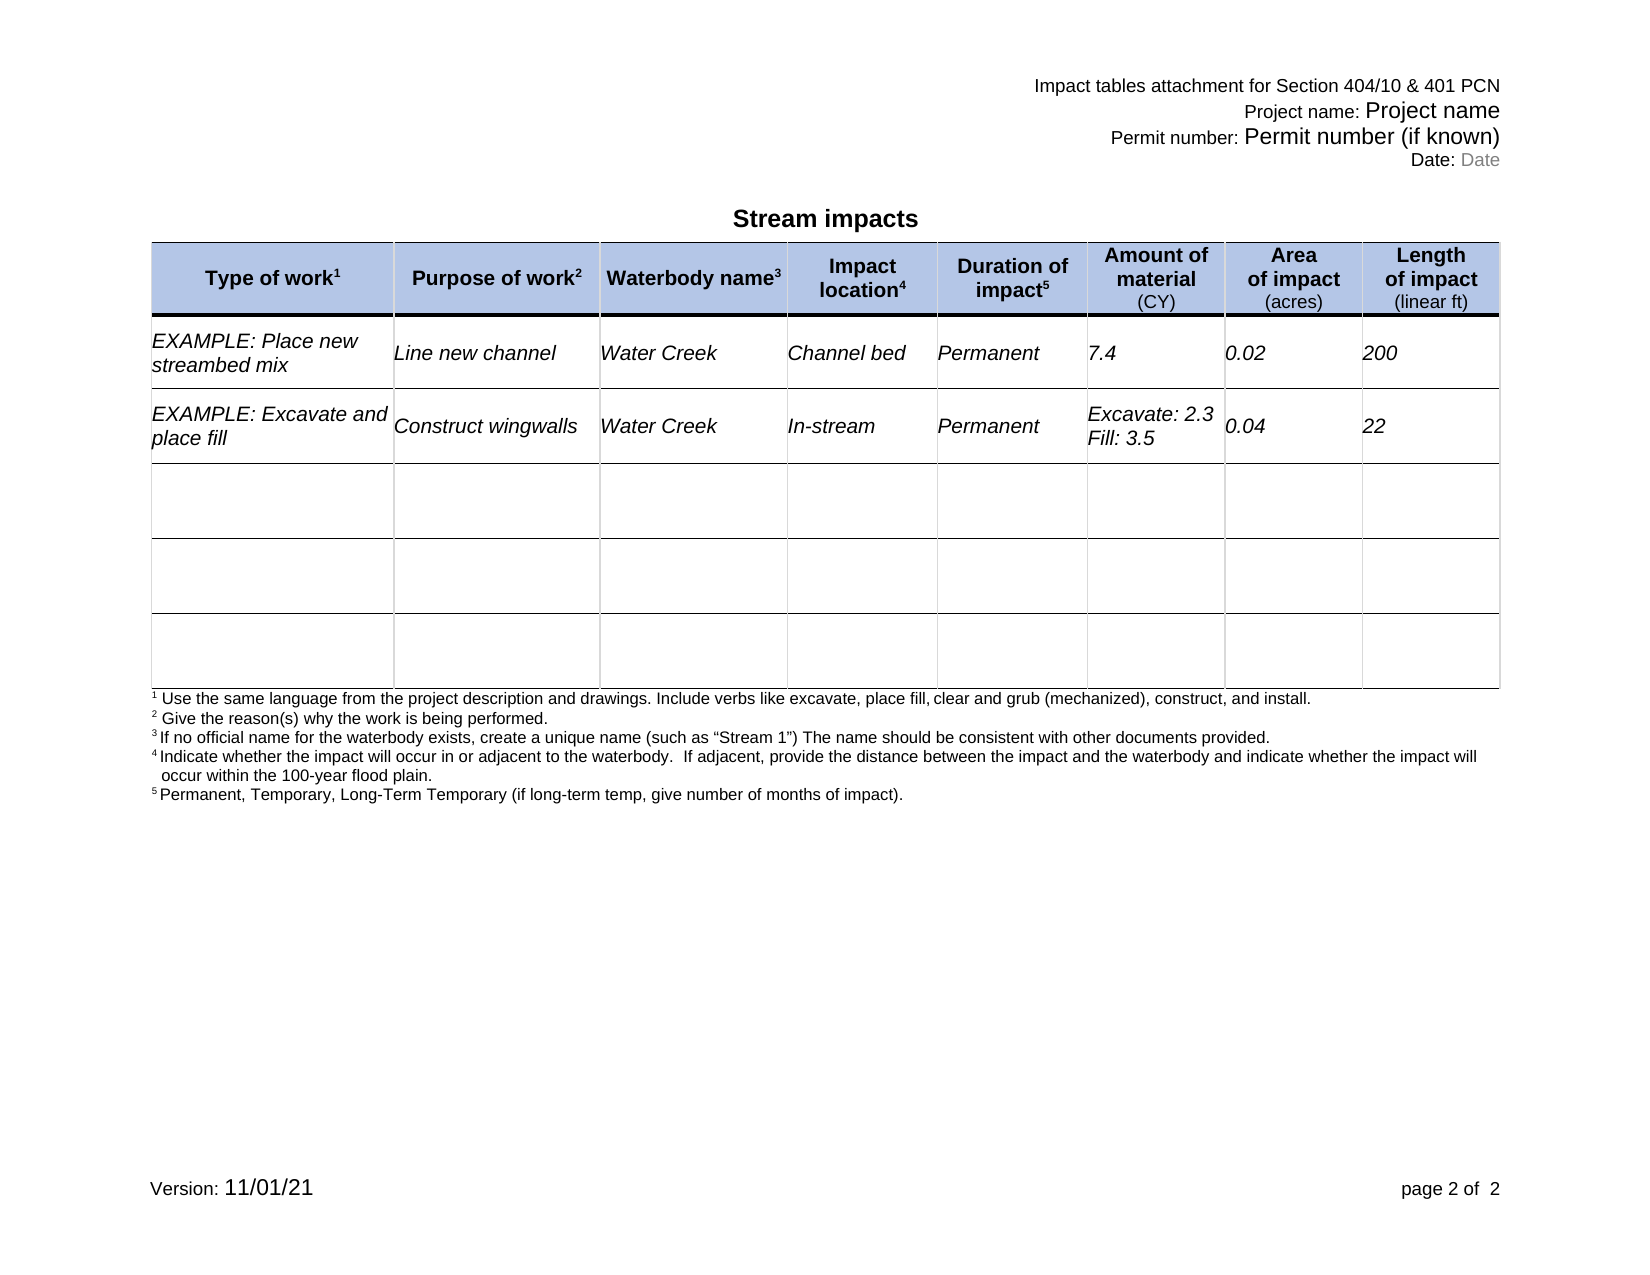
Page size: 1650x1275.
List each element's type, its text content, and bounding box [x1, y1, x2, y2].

table_cell Excavate: 2.3 Fill: 3.5 [1088, 389, 1224, 463]
table_cell Permanent [938, 389, 1087, 463]
table_cell EXAMPLE: Excavate and place fill [152, 389, 393, 463]
table_cell [1226, 614, 1362, 688]
table_cell [601, 464, 787, 538]
table_cell [1226, 464, 1362, 538]
table_cell 0.04 [1226, 389, 1362, 463]
table_cell Amount of material (CY) [1088, 243, 1224, 313]
table_cell 0.02 [1226, 317, 1362, 388]
table_cell Waterbody name3 [601, 243, 787, 313]
table_cell [938, 464, 1087, 538]
table_cell [601, 614, 787, 688]
table_cell [1088, 539, 1224, 613]
table_cell [1363, 614, 1499, 688]
table_cell 200 [1363, 317, 1499, 388]
table_cell [788, 614, 937, 688]
table_cell [1226, 539, 1362, 613]
table_cell 22 [1363, 389, 1499, 463]
table_cell Permanent [938, 317, 1087, 388]
table_cell Channel bed [788, 317, 937, 388]
table_cell [395, 464, 599, 538]
table_cell [1363, 464, 1499, 538]
table_cell [601, 539, 787, 613]
table_cell [152, 614, 393, 688]
table_cell [788, 464, 937, 538]
table_cell Type of work1 [152, 243, 393, 313]
table_cell Length of impact (linear ft) [1363, 243, 1499, 313]
table_cell Impact location4 [788, 243, 937, 313]
table_cell [938, 539, 1087, 613]
table_cell [1088, 464, 1224, 538]
table_cell In-stream [788, 389, 937, 463]
table_cell 1 Use the same language from the project description and drawings. Include verbs like excavate, place fill, clear and grub (mechanized), construct, and install. 2 Give the reason(s) why the work is being performed. 3 If no official name for the waterbody exists, create a unique name (such as “Stream 1”) The name should be consistent with other documents provided. 4 Indicate whether the impact will occur in or adjacent to the waterbody. If adjacent, provide the distance between the impact and the waterbody and indicate whether the impact will occur within the 100-year flood plain. 5 Permanent, Temporary, Long-Term Temporary (if long-term temp, give number of months of impact). [152, 689, 1500, 804]
table_cell [395, 614, 599, 688]
table_cell [395, 539, 599, 613]
table_cell [788, 539, 937, 613]
table_cell Water Creek [601, 317, 787, 388]
table_cell [152, 464, 393, 538]
table_cell [1088, 614, 1224, 688]
table_cell Duration of impact5 [938, 243, 1087, 313]
table_cell [1363, 539, 1499, 613]
table_cell Construct wingwalls [395, 389, 599, 463]
table_cell [938, 614, 1087, 688]
table_cell Purpose of work2 [395, 243, 599, 313]
table_cell [152, 539, 393, 613]
table_cell Water Creek [601, 389, 787, 463]
table_cell 7.4 [1088, 317, 1224, 388]
table_cell Line new channel [395, 317, 599, 388]
table_header Stream impacts [152, 195, 1500, 242]
table_cell Area of impact (acres) [1226, 243, 1362, 313]
table_cell EXAMPLE: Place new streambed mix [152, 317, 393, 388]
